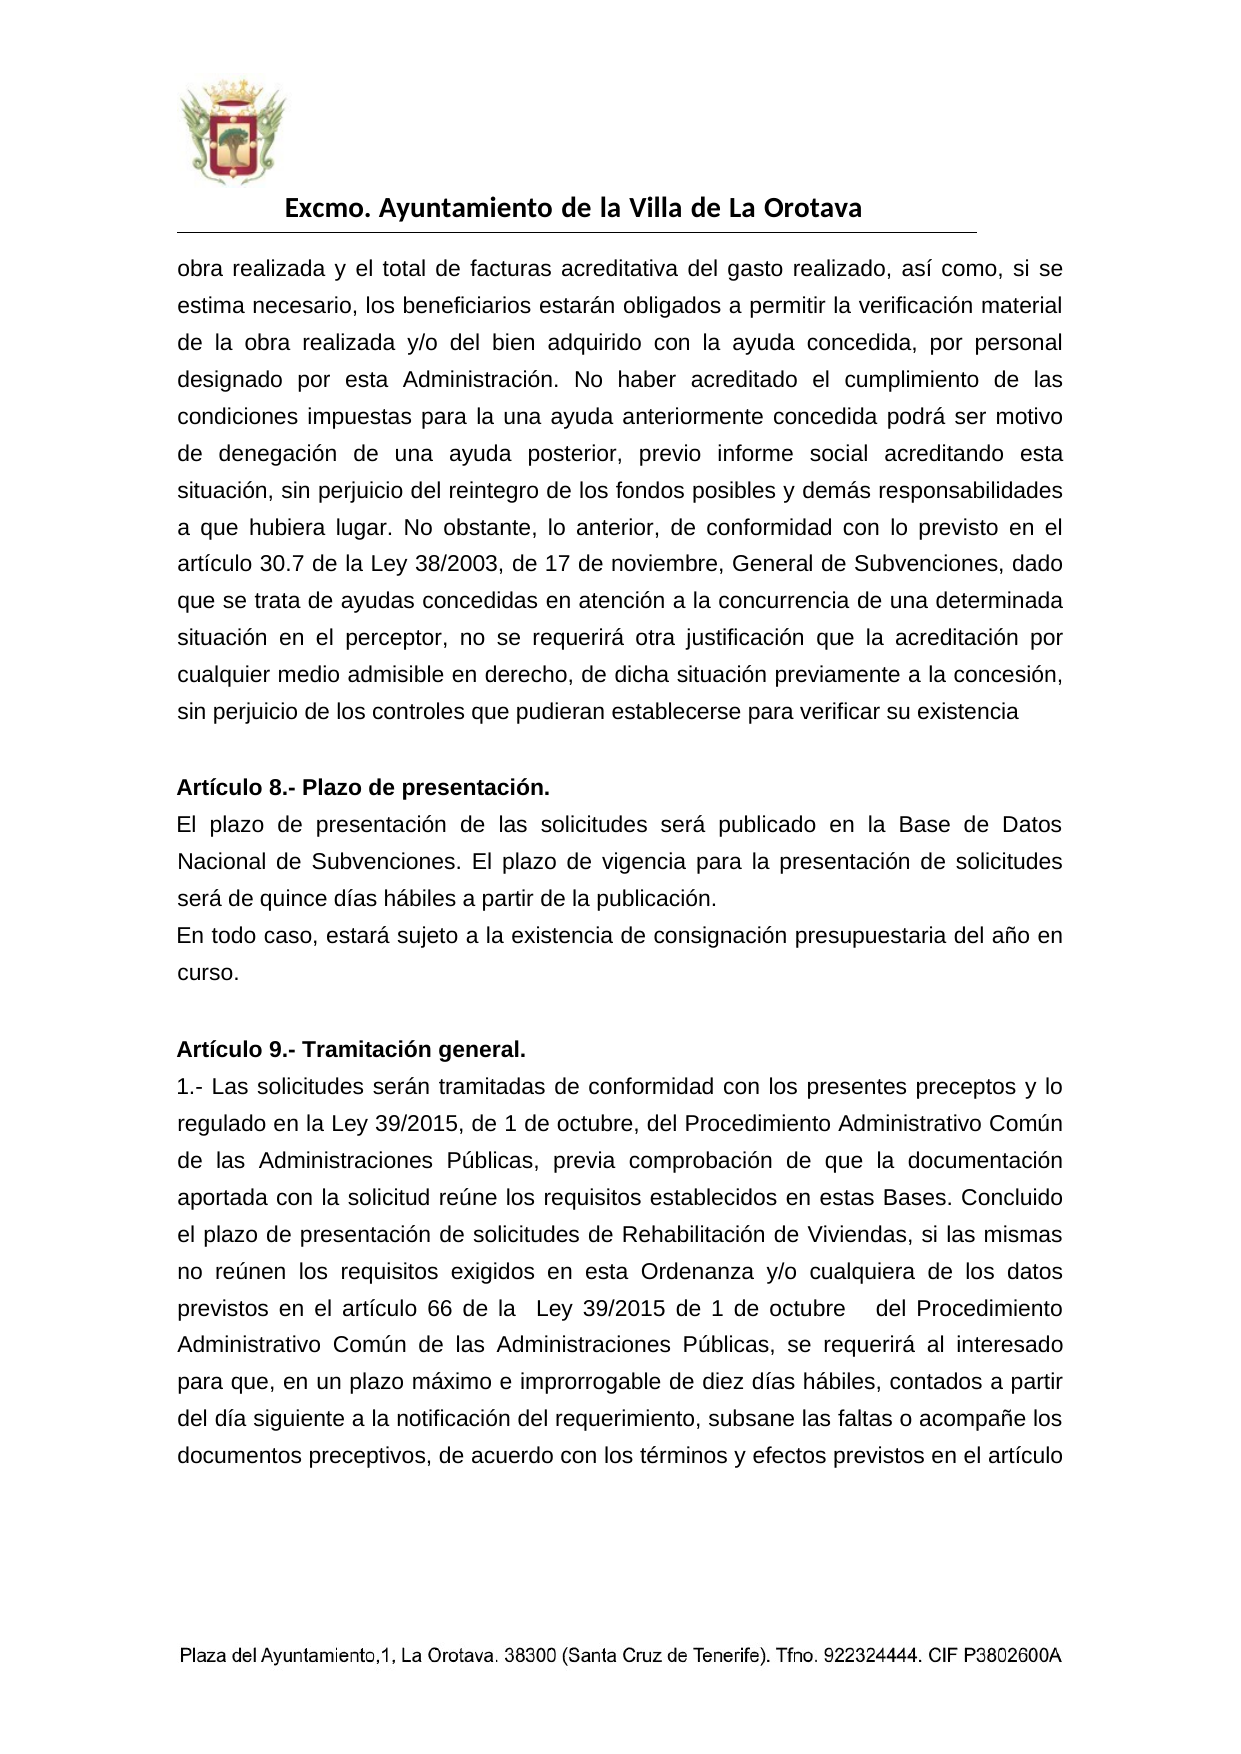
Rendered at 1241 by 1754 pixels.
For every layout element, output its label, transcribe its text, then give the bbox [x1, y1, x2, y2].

picture [177, 1627, 1064, 1680]
text En todo caso, estará sujeto a la existencia de consignación presupuestaria del año en curso. [176, 922, 1064, 986]
picture [177, 73, 292, 188]
text El plazo de presentación de las solicitudes será publicado en la Base de Datos Nacional de Subvenciones. El plazo de vigencia para la presentación de solicitudes será de quince días hábiles a partir de la publicación. [176, 811, 1064, 912]
text Artículo 8.- Plazo de presentación. [176, 774, 1064, 801]
text Artículo 9.- Tramitación general. [176, 1036, 1064, 1062]
